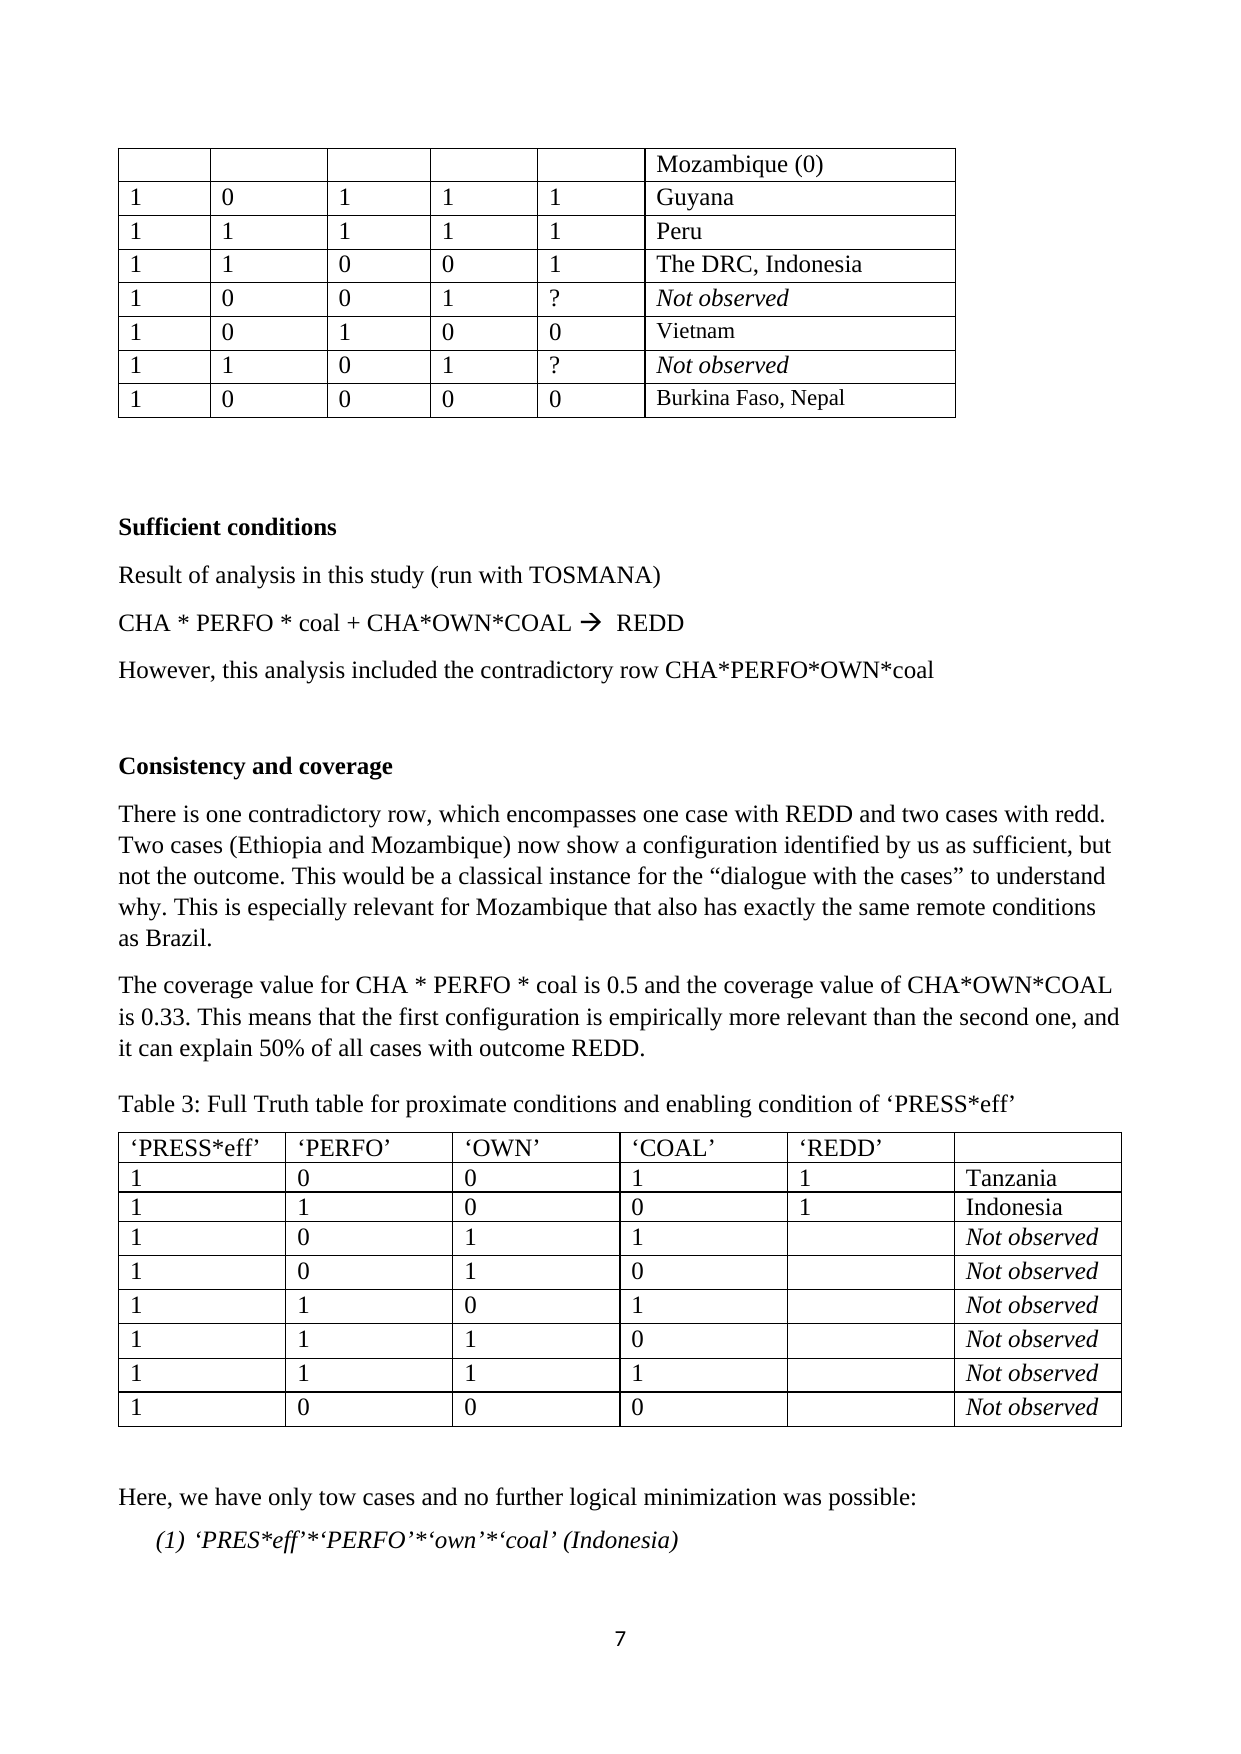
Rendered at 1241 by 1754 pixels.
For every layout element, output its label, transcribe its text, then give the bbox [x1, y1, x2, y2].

table_cell Not observed [955, 1290, 1121, 1323]
table_header ‘PRESS*eff’ [119, 1133, 285, 1162]
table_cell 0 [286, 1163, 452, 1191]
table_cell 0 [431, 250, 537, 282]
table_cell Guyana [646, 182, 955, 215]
table_cell 0 [431, 384, 537, 417]
table_cell 1 [286, 1193, 452, 1221]
text There is one contradictory row, which encompasses one case with REDD and two cases with redd. Two cases (Ethiopia and Mozambique) now show a configuration identified by us as sufficient, but not the outcome. This would be a classical instance for the “dialogue with the cases” to understand why. This is especially relevant for Mozambique that also has exactly the same remote conditions as Brazil. [118, 799, 1122, 952]
table_cell 1 [119, 1393, 285, 1426]
table_cell 0 [431, 149, 537, 181]
table_cell 1 [453, 1324, 619, 1357]
table_cell 1 [119, 216, 210, 248]
table_header ‘REDD’ [788, 1133, 954, 1162]
table_cell Indonesia [955, 1193, 1121, 1221]
table_cell 1 [453, 1222, 619, 1255]
table_cell 0 [211, 317, 327, 349]
table_cell 1 [453, 1256, 619, 1289]
table_cell 0 [328, 250, 430, 282]
table_cell 1 [286, 1359, 452, 1391]
table_cell Peru [646, 216, 955, 248]
table_cell 1 [119, 149, 210, 181]
table_cell 1 [328, 317, 430, 349]
table_cell 1 [621, 1359, 787, 1391]
table_cell 0 [453, 1393, 619, 1426]
table_cell [788, 1256, 954, 1289]
table_cell 1 [431, 351, 537, 383]
table_cell 1 [328, 182, 430, 215]
table_cell 1 [286, 1324, 452, 1357]
table_cell 1 [119, 1324, 285, 1357]
table_cell Not observed [955, 1324, 1121, 1357]
table_cell 1 [328, 149, 430, 181]
table_cell [788, 1290, 954, 1323]
table_cell 1 [621, 1290, 787, 1323]
table_cell 0 [286, 1256, 452, 1289]
table_cell 1 [119, 182, 210, 215]
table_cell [646, 149, 955, 181]
table_cell 1 [119, 250, 210, 282]
table_cell Not observed [955, 1256, 1121, 1289]
text Consistency and coverage [118, 751, 1122, 780]
table_cell 0 [453, 1290, 619, 1323]
table_cell 1 [119, 1359, 285, 1391]
table_cell [788, 1393, 954, 1426]
table_cell 1 [119, 1222, 285, 1255]
table_cell 0 [328, 351, 430, 383]
table_cell 1 [119, 1163, 285, 1191]
table_cell 0 [286, 1222, 452, 1255]
table_cell 1 [788, 1163, 954, 1191]
table_cell 1 [119, 1256, 285, 1289]
table_cell 0 [621, 1393, 787, 1426]
table_cell The DRC, Indonesia [646, 250, 955, 282]
table_cell 0 [286, 1393, 452, 1426]
table_cell 0 [211, 182, 327, 215]
table_header ‘OWN’ [453, 1133, 619, 1162]
table_cell 1 [211, 250, 327, 282]
table_cell 1 [431, 216, 537, 248]
table_cell 1 [119, 283, 210, 316]
table_cell 1 [788, 1193, 954, 1221]
table_cell [788, 1222, 954, 1255]
table_cell 1 [211, 351, 327, 383]
table_cell 0 [621, 1256, 787, 1289]
table_cell Tanzania [955, 1163, 1121, 1191]
table_cell ? [538, 351, 644, 383]
list ‘PRES*eff’*‘PERFO’*‘own’*‘coal’ (Indonesia) [156, 1525, 1122, 1554]
table_cell 0 [621, 1324, 787, 1357]
table_cell [788, 1359, 954, 1391]
table_cell Vietnam [646, 317, 955, 349]
table_cell 0 [453, 1193, 619, 1221]
table_cell 1 [119, 384, 210, 417]
table_header [955, 1133, 1121, 1162]
table_cell 0 [328, 283, 430, 316]
table_cell 0 [211, 283, 327, 316]
table_header ‘COAL’ [621, 1133, 787, 1162]
table_cell 1 [538, 250, 644, 282]
table_cell 1 [328, 216, 430, 248]
table_cell 1 [286, 1290, 452, 1323]
table_cell Not observed [955, 1393, 1121, 1426]
table_cell Not observed [955, 1222, 1121, 1255]
table_cell Not observed [955, 1359, 1121, 1391]
title Here, we have only tow cases and no further logical minimization was possible: [118, 1482, 1122, 1511]
table_cell 1 [621, 1163, 787, 1191]
title Table 3: Full Truth table for proximate conditions and enabling condition of ‘PRESS*eff’ [118, 1089, 1122, 1117]
table_cell 0 [328, 384, 430, 417]
text CHA * PERFO * coal + CHA*OWN*COAL REDD [118, 608, 1122, 637]
table_cell Not observed [646, 283, 955, 316]
table_header ‘PERFO’ [286, 1133, 452, 1162]
table_cell C [538, 149, 644, 181]
table_cell 1 [431, 182, 537, 215]
table_cell 0 [453, 1163, 619, 1191]
table_cell 1 [453, 1359, 619, 1391]
table_cell 1 [621, 1222, 787, 1255]
table_cell Not observed [646, 351, 955, 383]
text However, this analysis included the contradictory row CHA*PERFO*OWN*coal [118, 656, 1122, 684]
table_cell [788, 1324, 954, 1357]
table_cell 0 [211, 384, 327, 417]
text The coverage value for CHA * PERFO * coal is 0.5 and the coverage value of CHA*OWN*COAL is 0.33. This means that the first configuration is empirically more relevant than the second one, and it can explain 50% of all cases with outcome REDD. [118, 971, 1122, 1061]
text Result of analysis in this study (run with TOSMANA) [118, 560, 1122, 589]
table_cell 0 [538, 317, 644, 349]
table_cell 1 [211, 149, 327, 181]
table_cell 1 [119, 1193, 285, 1221]
table_cell Burkina Faso, Nepal [646, 384, 955, 417]
table_cell 1 [119, 1290, 285, 1323]
table_cell 0 [538, 384, 644, 417]
table_cell 1 [538, 216, 644, 248]
table_cell 1 [538, 182, 644, 215]
text Sufficient conditions [118, 512, 1122, 541]
table_cell 1 [431, 283, 537, 316]
table_cell 1 [211, 216, 327, 248]
table_cell 1 [119, 351, 210, 383]
table_cell 0 [431, 317, 537, 349]
table_cell 0 [621, 1193, 787, 1221]
table_cell 1 [119, 317, 210, 349]
table_cell ? [538, 283, 644, 316]
